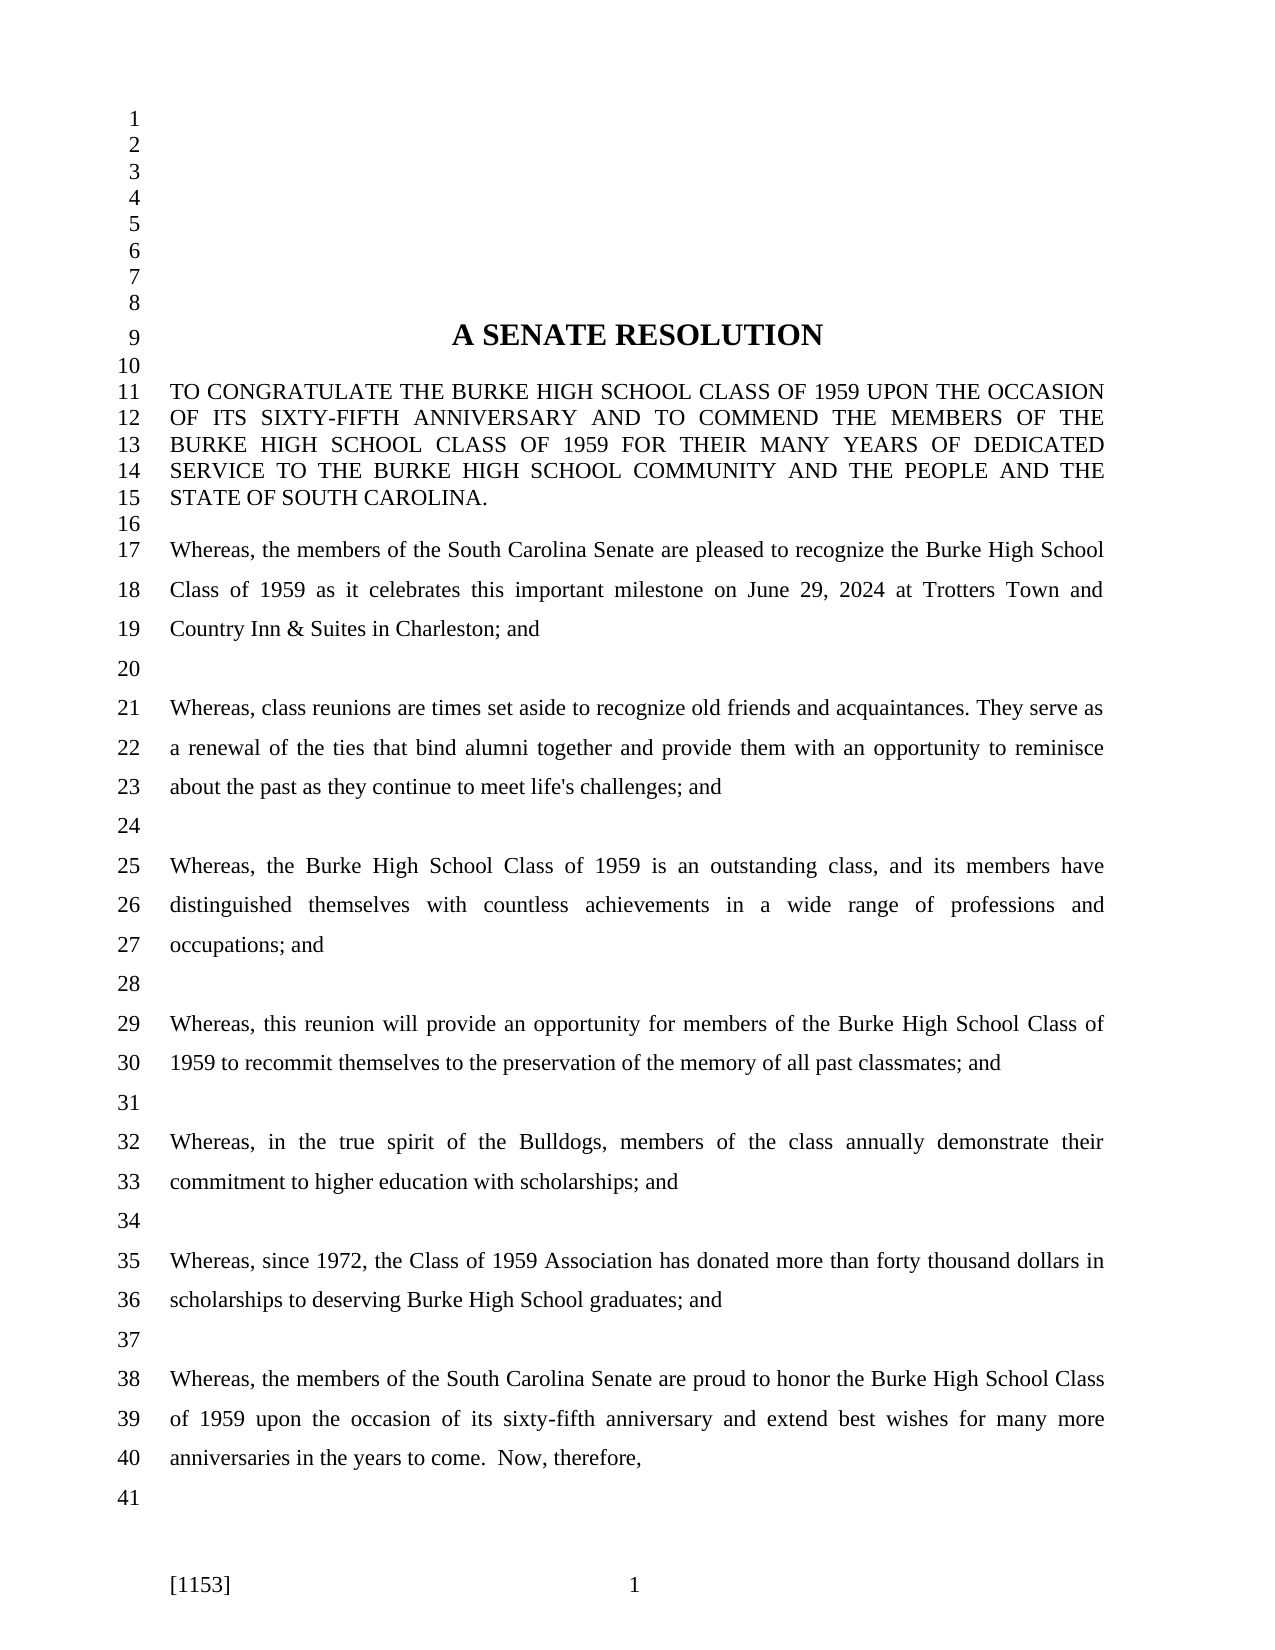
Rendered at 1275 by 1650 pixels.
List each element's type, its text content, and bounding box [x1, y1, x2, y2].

text Whereas, the Burke High School Class of 1959 is an outstanding class, and its members have distinguished themselves with countless achievements in a wide range of professions and occupations; and [169, 852, 1106, 957]
text A RESOLUTION [169, 316, 1106, 352]
text Whereas, the members of the South Carolina Senate are pleased to recognize the Burke High School Class of 1959 as it celebrates this important milestone on June 29, 2024 at Trotters Town and Country Inn & Suites in Charleston; and [169, 536, 1106, 642]
text Whereas, in the true spirit of the Bulldogs, members of the class annually demonstrate their commitment to higher education with scholarships; and [169, 1128, 1106, 1194]
text Whereas, the members of the South Carolina Senate are proud to honor the Burke High School Class of 1959 upon the occasion of its sixty‑fifth anniversary and extend best wishes for many more anniversaries in the years to come. Now, therefore, [169, 1365, 1106, 1471]
text Whereas, class reunions are times set aside to recognize old friends and acquaintances. They serve as a renewal of the ties that bind alumni together and provide them with an opportunity to reminisce about the past as they continue to meet life's challenges; and [169, 694, 1106, 799]
text Whereas, since 1972, the Class of 1959 Association has donated more than forty thousand dollars in scholarships to deserving Burke High School graduates; and [169, 1247, 1106, 1313]
text Whereas, this reunion will provide an opportunity for members of the Burke High School Class of 1959 to recommit themselves to the preservation of the memory of all past classmates; and [169, 1010, 1106, 1076]
